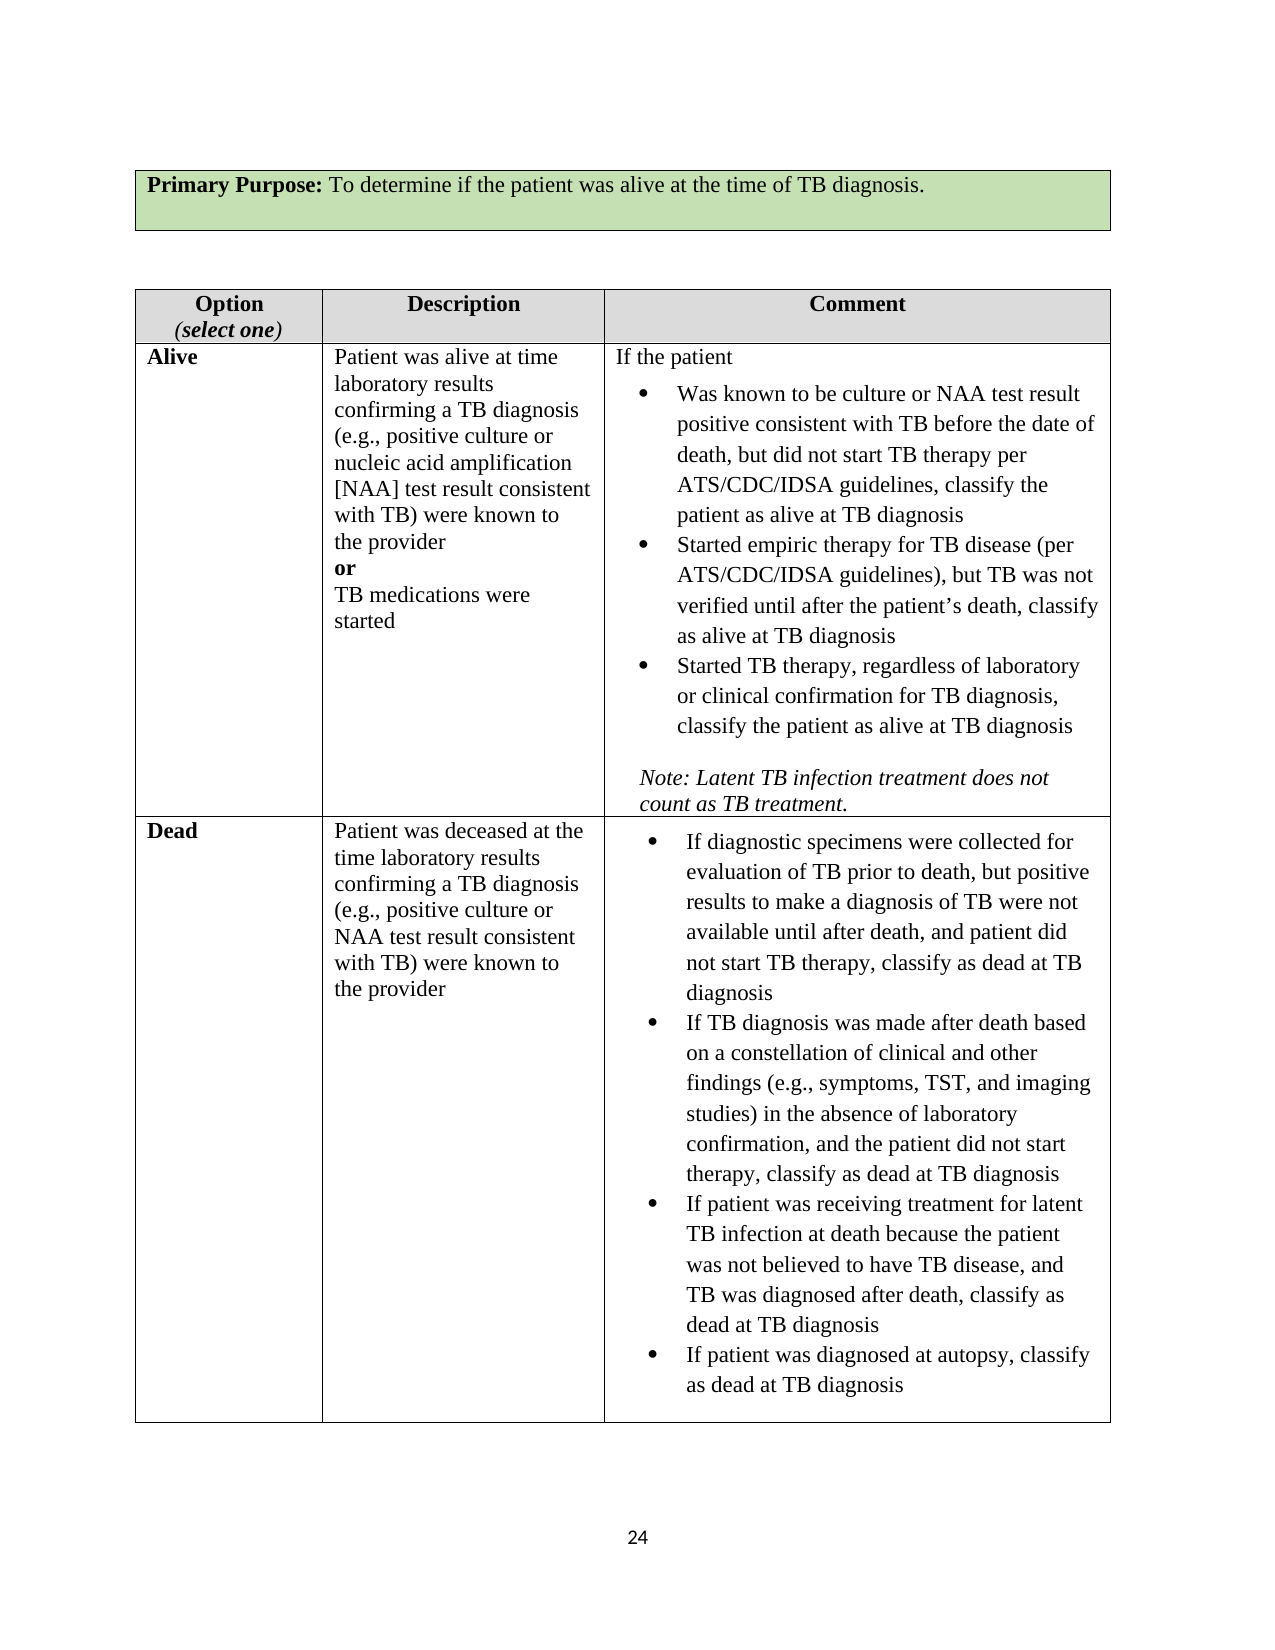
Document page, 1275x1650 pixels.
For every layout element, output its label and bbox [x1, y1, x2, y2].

table_header [113, 113, 1122, 1486]
